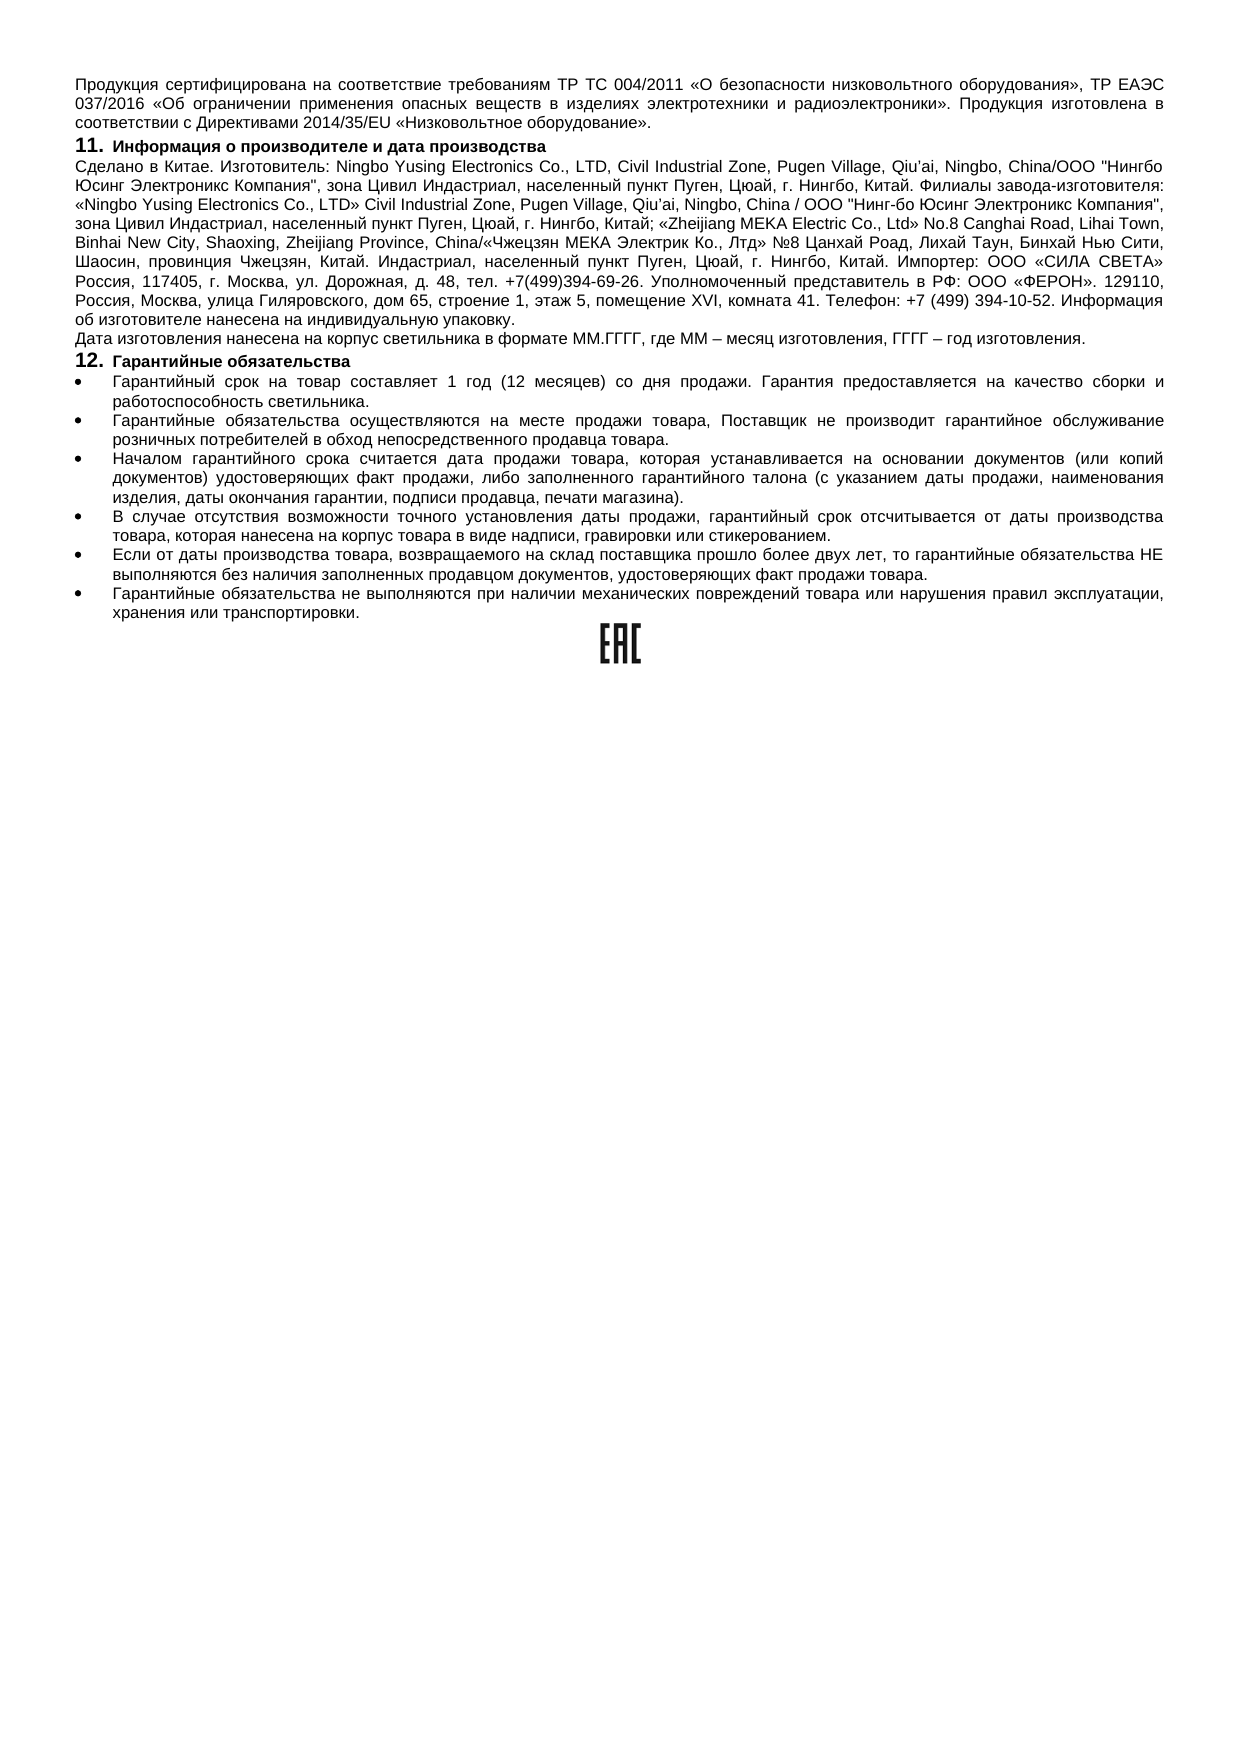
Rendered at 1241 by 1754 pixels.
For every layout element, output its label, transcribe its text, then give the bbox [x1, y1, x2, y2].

list Началом гарантийного срока считается дата продажи товара, которая устанавливается на основании документов (или копий документов) удостоверяющих факт продажи, либо заполненного гарантийного талона (с указанием даты продажи, наименования изделия, даты окончания гарантии, подписи продавца, печати магазина). [75, 449, 1165, 507]
list Если от даты производства товара, возвращаемого на склад поставщика прошло более двух лет, то гарантийные обязательства НЕ выполняются без наличия заполненных продавцом документов, удостоверяющих факт продажи товара. [75, 545, 1165, 583]
list Сделано в Китае. Изготовитель: Ningbo Yusing Electronics Co., LTD, Civil Industrial Zone, Pugen Village, Qiu’ai, Ningbo, China/ООО "Нингбо Юсинг Электроникс Компания", зона Цивил Индастриал, населенный пункт Пуген, Цюай, г. Нингбо, Китай. Филиалы завода-изготовителя: «Ningbo Yusing Electronics Co., LTD» Civil Industrial Zone, Pugen Village, Qiu’ai, Ningbo, China / ООО "Нинг-бо Юсинг Электроникс Компания", зона Цивил Индастриал, населенный пункт Пуген, Цюай, г. Нингбо, Китай; «Zheijiang MEKA Electric Co., Ltd» No.8 Canghai Road, Lihai Town, Binhai New City, Shaoxing, Zheijiang Province, China/«Чжецзян МЕКА Электрик Ко., Лтд» №8 Цанхай Роад, Лихай Таун, Бинхай Нью Сити, Шаосин, провинция Чжецзян, Китай. Индастриал, населенный пункт Пуген, Цюай, г. Нингбо, Китай. Импортер: ООО «СИЛА СВЕТА» Россия, 117405, г. Москва, ул. Дорожная, д. 48, тел. +7(499)394-69-26. Уполномоченный представитель в РФ: ООО «ФЕРОН». 129110, Россия, Москва, улица Гиляровского, дом 65, строение 1, этаж 5, помещение XVI, комната 41. Телефон: +7 (499) 394-10-52. Информация об изготовителе нанесена на индивидуальную упаковку. [75, 156, 1165, 329]
list Гарантийные обязательства [75, 348, 1165, 372]
list Продукция сертифицирована на соответствие требованиям ТР ТС 004/2011 «О безопасности низковольтного оборудования», ТР ЕАЭС 037/2016 «Об ограничении применения опасных веществ в изделиях электротехники и радиоэлектроники». Продукция изготовлена в соответствии с Директивами 2014/35/EU «Низковольтное оборудование». [75, 75, 1165, 132]
list Дата изготовления нанесена на корпус светильника в формате ММ.ГГГГ, где ММ – месяц изготовления, ГГГГ – год изготовления. [75, 329, 1165, 348]
picture [597, 621, 643, 666]
list Информация о производителе и дата производства [75, 132, 1165, 156]
list Гарантийный срок на товар составляет 1 год (12 месяцев) со дня продажи. Гарантия предоставляется на качество сборки и работоспособность светильника. [75, 372, 1165, 411]
list В случае отсутствия возможности точного установления даты продажи, гарантийный срок отсчитывается от даты производства товара, которая нанесена на корпус товара в виде надписи, гравировки или стикерованием. [75, 507, 1165, 545]
list Гарантийные обязательства осуществляются на месте продажи товара, Поставщик не производит гарантийное обслуживание розничных потребителей в обход непосредственного продавца товара. [75, 411, 1165, 449]
list Гарантийные обязательства не выполняются при наличии механических повреждений товара или нарушения правил эксплуатации, хранения или транспортировки. [75, 583, 1165, 622]
